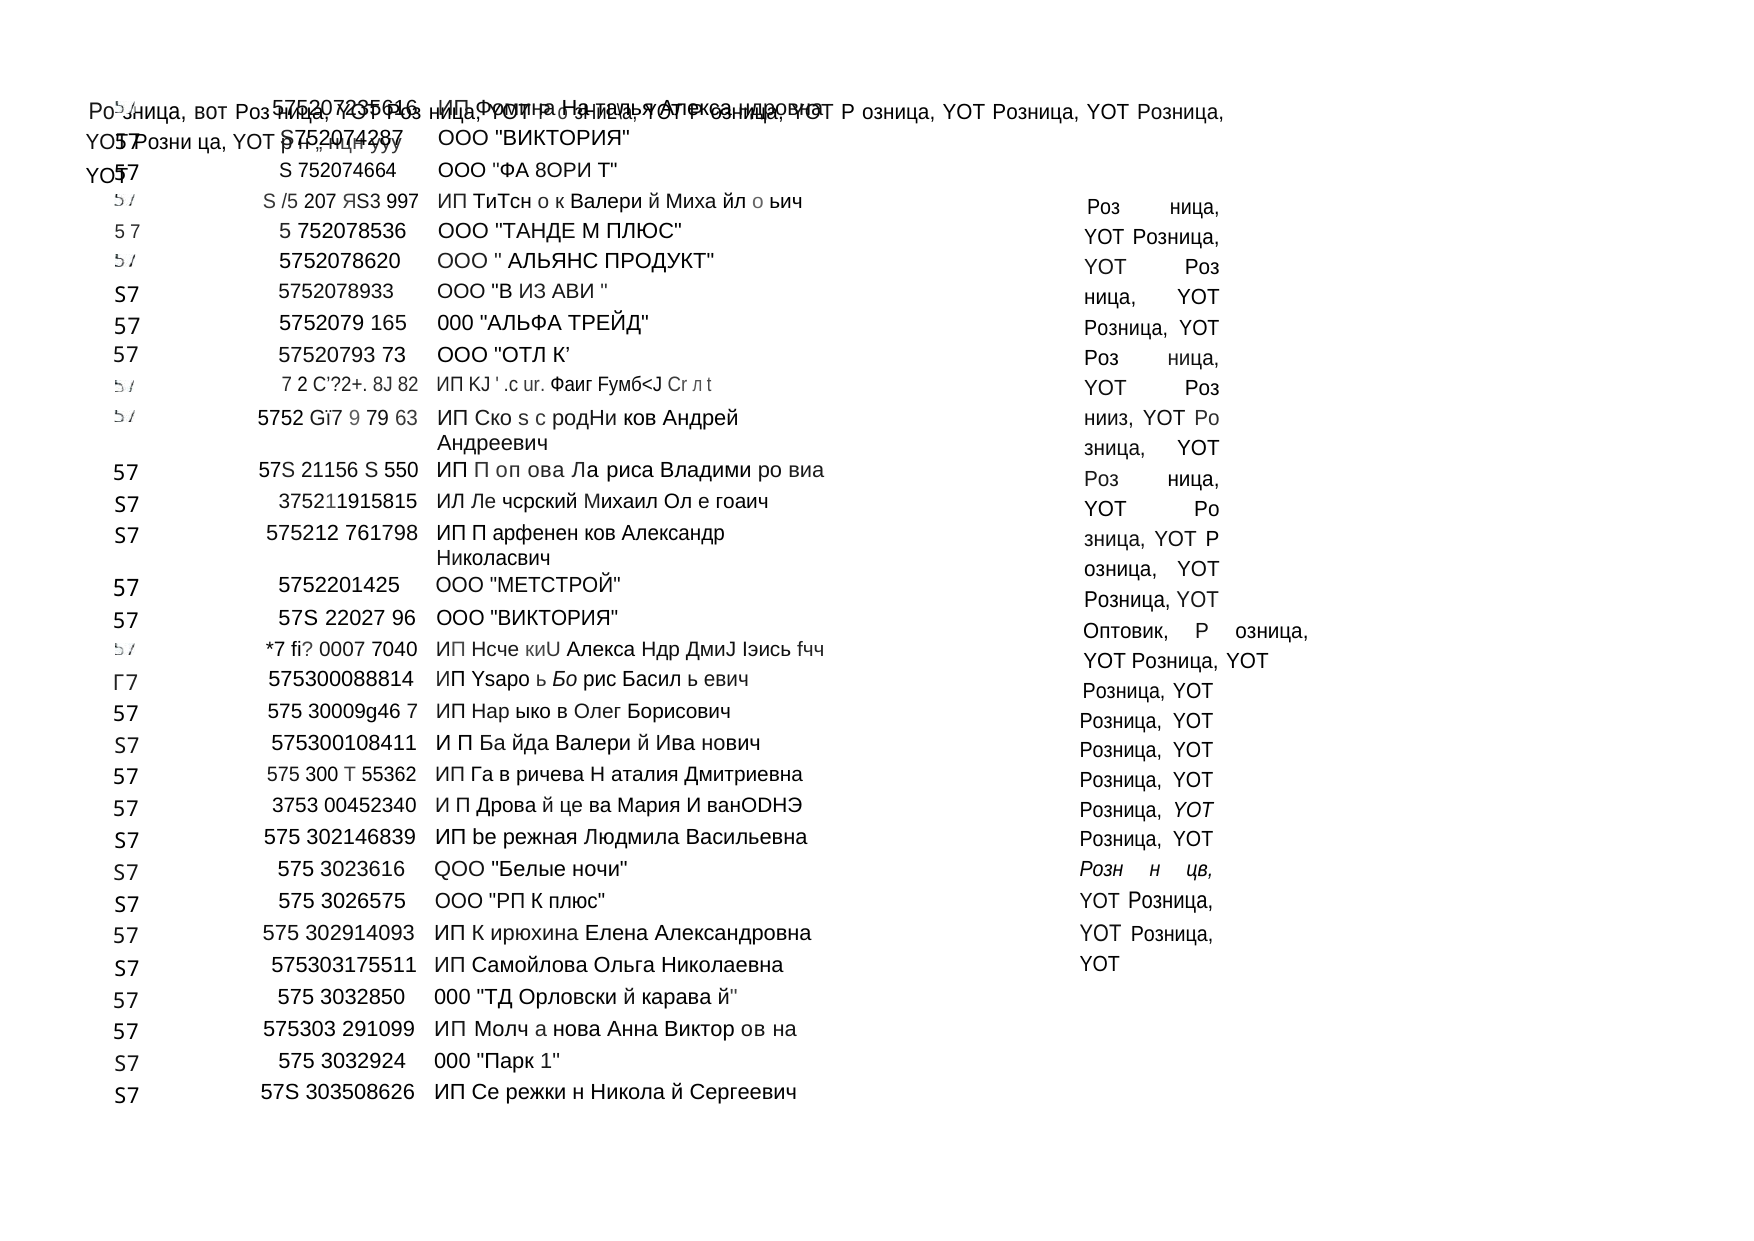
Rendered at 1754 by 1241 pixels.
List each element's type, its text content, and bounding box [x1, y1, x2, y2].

text YOT [85, 163, 1598, 188]
picture [115, 643, 135, 655]
picture [115, 254, 136, 267]
text Роз ница, YOT Розница, YOT Роз ница, YOT Розница, YOT Роз ница, YOT Роз нииз, YOT Ро зница, YOT Роз ница, YOT Ро зница, YOT Р озница, YOT Розница, YOT [1084, 193, 1219, 613]
text Оптовик, Р озница, YOT Розница, YOT [1083, 618, 1308, 673]
text Ро зница, вoт Роз ница, YOT Роз ница, YOT Р о зНиL\а, YOT Р озница, YOT Р озница, YOT Розница, YOT Розница, YOT Розни ца, YOT р н „ нцн ууу [85, 97, 1224, 154]
picture [114, 194, 135, 206]
text Розница, YOT Розница, YOT Розница, YOT Розница, YOT Розница, YOT Розница, YOT Розн н цв, YOT Розница, YOT Розница, YOT [1079, 678, 1213, 976]
picture [114, 410, 135, 422]
picture [115, 380, 134, 392]
picture [115, 101, 135, 113]
